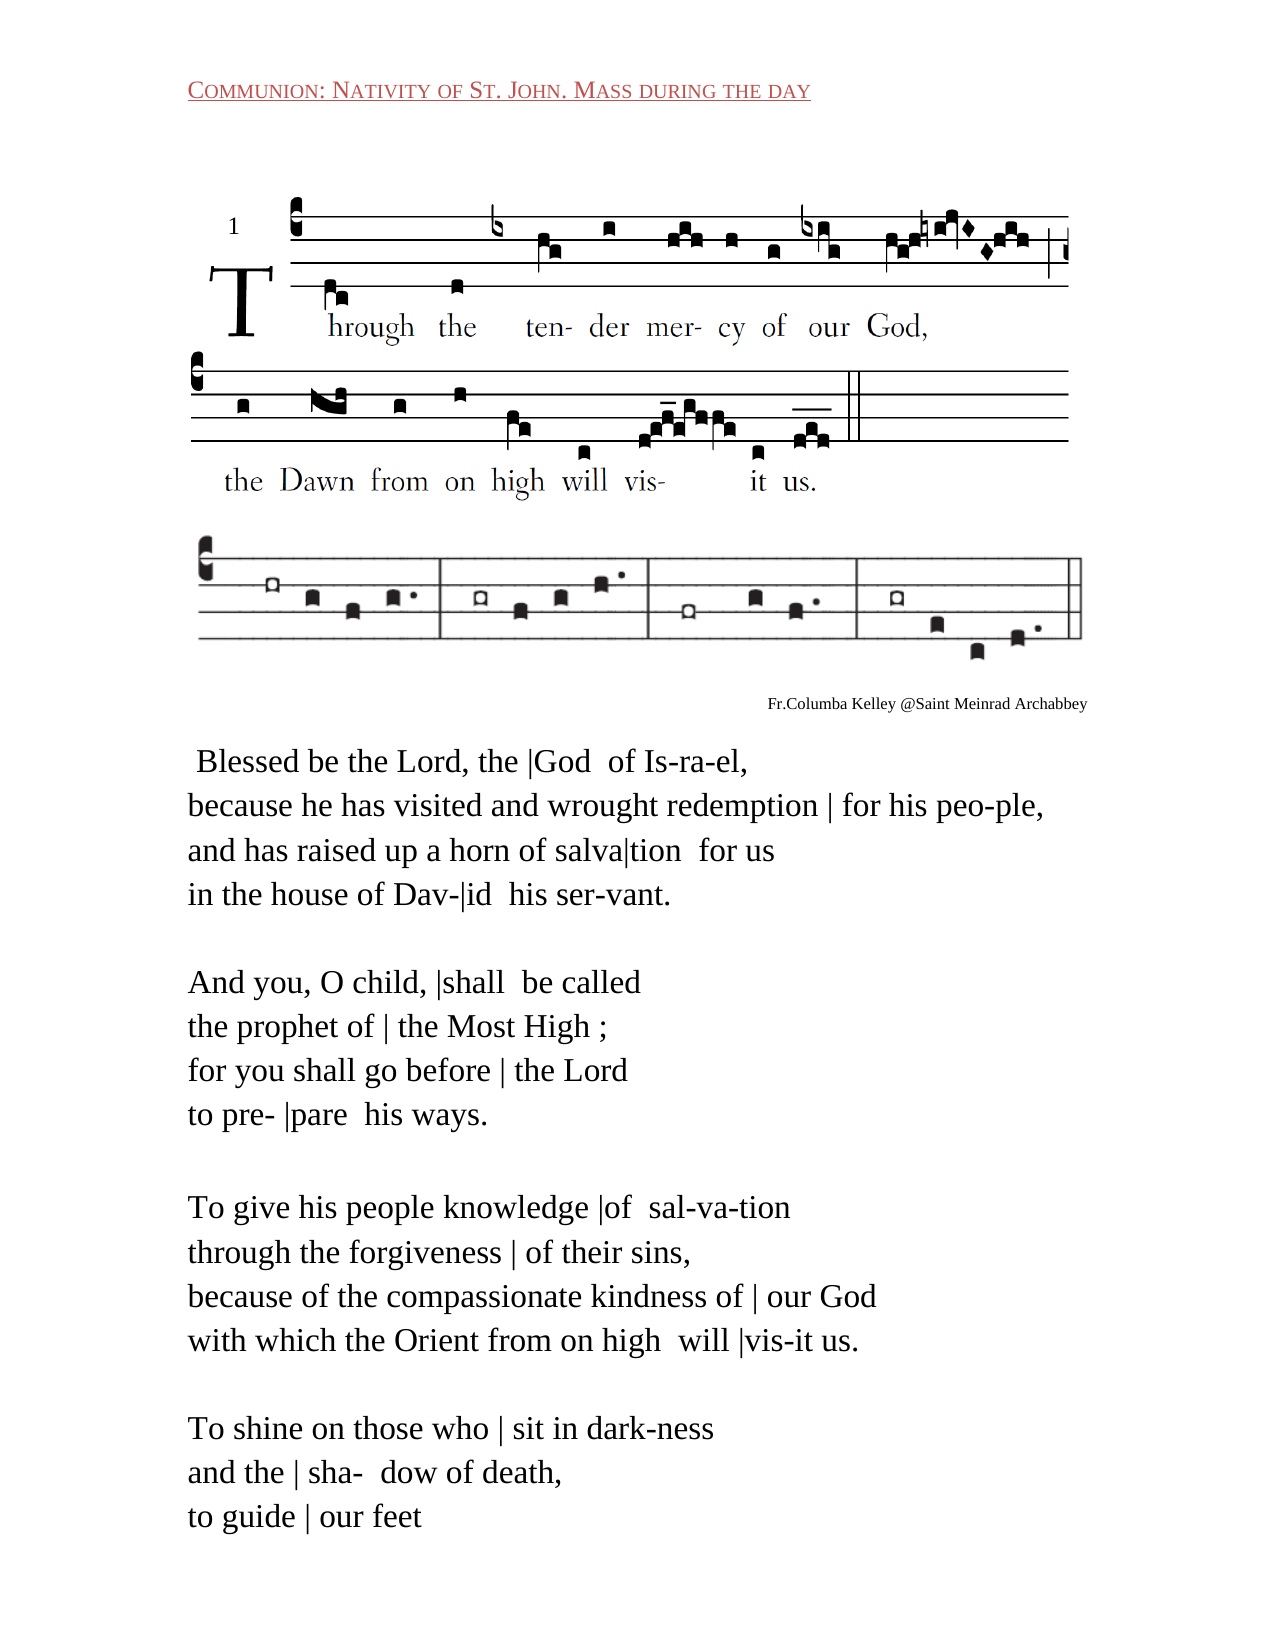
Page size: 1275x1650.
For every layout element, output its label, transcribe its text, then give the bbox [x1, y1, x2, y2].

text the prophet of | the Most High ; [187, 1006, 1153, 1044]
text Blessed be the Lord, the |God of Is-ra-el, [187, 742, 1153, 780]
text with which the Orient from on high will |vis-it us. [187, 1320, 1153, 1358]
text for you shall go before | the Lord [187, 1050, 1153, 1088]
text in the house of Dav-|id his ser-vant. [187, 874, 1153, 912]
text Fr.Columba Kelley @Saint Meinrad Archabbey [187, 694, 1087, 713]
text to guide | our feet [187, 1496, 1153, 1534]
picture [187, 150, 1081, 508]
text and has raised up a horn of salva|tion for us [187, 830, 1153, 868]
text To give his people knowledge |of sal-va-tion [187, 1188, 1153, 1226]
picture [187, 518, 1088, 666]
text to pre- |pare his ways. [187, 1094, 1153, 1132]
text because of the compassionate kindness of | our God [187, 1276, 1153, 1314]
text through the forgiveness | of their sins, [187, 1232, 1153, 1270]
text To shine on those who | sit in dark-ness [187, 1408, 1153, 1446]
text and the | sha- dow of death, [187, 1452, 1153, 1491]
text because he has visited and wrought redemption | for his peo-ple, [187, 786, 1153, 824]
text And you, O child, |shall be called [187, 962, 1153, 1000]
